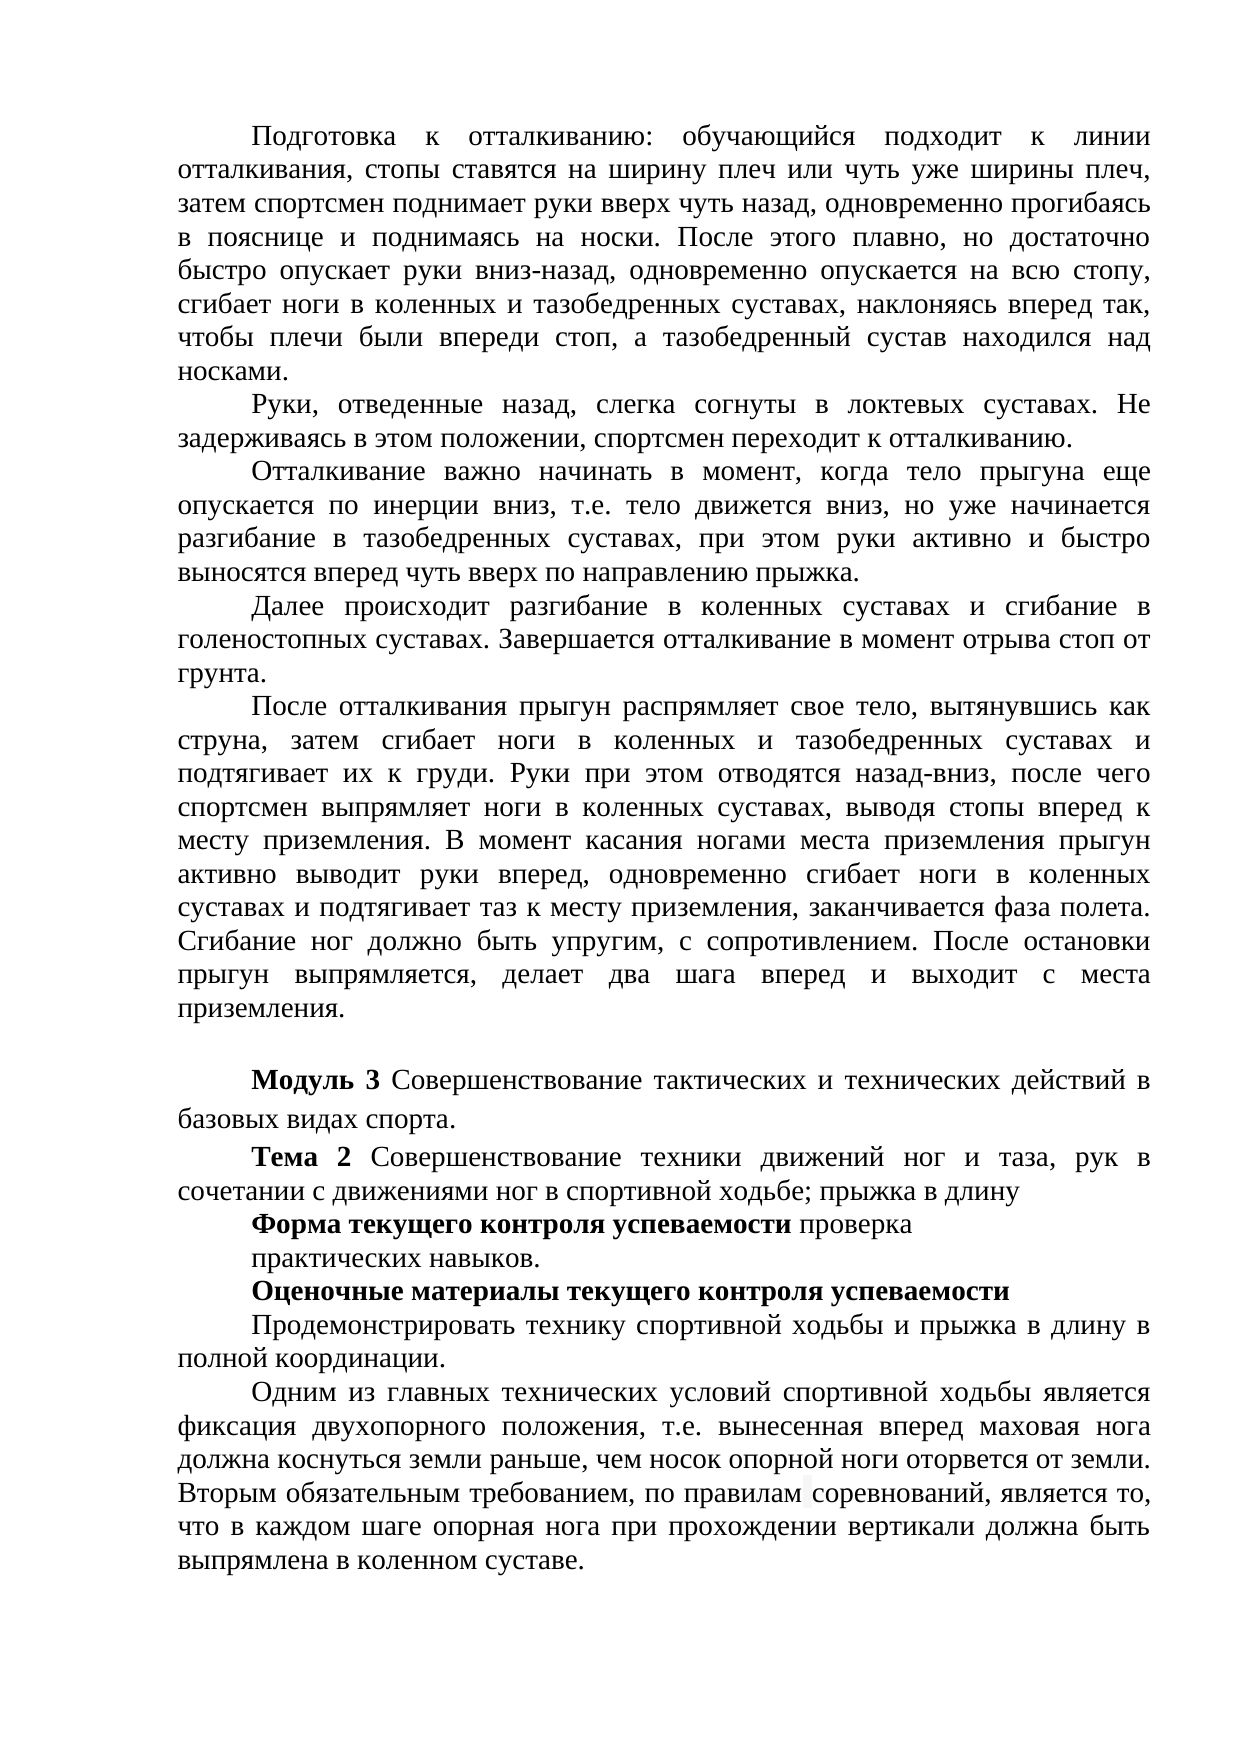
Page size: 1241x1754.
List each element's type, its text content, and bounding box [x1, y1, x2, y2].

text После отталкивания прыгун распрямляет свое тело, вытянувшись как струна, затем сгибает ноги в коленных и тазобедренных суставах и подтягивает их к груди. Руки при этом отводятся назад-вниз, после чего спортсмен выпрямляет ноги в коленных суставах, выводя стопы вперед к месту приземления. В момент касания ногами места приземления прыгун активно выводит руки вперед, одновременно сгибает ноги в коленных суставах и подтягивает таз к месту приземления, заканчивается фаза полета. Сгибание ног должно быть упругим, с сопротивлением. После остановки прыгун выпрямляется, делает два шага вперед и выходит с места приземления. [177, 688, 1152, 1024]
list Оценочные материалы текущего контроля успеваемости [177, 1273, 1152, 1307]
text Одним из главных технических условий спортивной ходьбы является фиксация двухопорного положения, т.е. вынесенная вперед маховая нога должна коснуться земли раньше, чем носок опорной ноги оторвется от земли. Вторым обязательным требованием, по правилам соревнований, является то, что в каждом шаге опорная нога при прохождении вертикали должна быть выпрямлена в коленном суставе. [177, 1374, 1152, 1575]
list практических навыков. [177, 1240, 1152, 1273]
text Тема 2 Совершенствование техники движений ног и таза, рук в сочетании с движениями ног в спортивной ходьбе; прыжка в длину [177, 1139, 1152, 1206]
text Отталкивание важно начинать в момент, когда тело прыгуна еще опускается по инерции вниз, т.е. тело движется вниз, но уже начинается разгибание в тазобедренных суставах, при этом руки активно и быстро выносятся вперед чуть вверх по направлению прыжка. [177, 453, 1152, 588]
list Продемонстрировать технику спортивной ходьбы и прыжка в длину в полной координации. [177, 1307, 1152, 1374]
text Руки, отведенные назад, слегка согнуты в локтевых суставах. Не задерживаясь в этом положении, спортсмен переходит к отталкиванию. [177, 386, 1152, 453]
text Далее происходит разгибание в коленных суставах и сгибание в голеностопных суставах. Завершается отталкивание в момент отрыва стоп от грунта. [177, 588, 1152, 688]
text Форма текущего контроля успеваемости проверка [177, 1206, 1152, 1240]
text Модуль 3 Совершенствование тактических и технических действий в базовых видах спорта. [177, 1062, 1152, 1134]
text Подготовка к отталкиванию: обучающийся подходит к линии отталкивания, стопы ставятся на ширину плеч или чуть уже ширины плеч, затем спортсмен поднимает руки вверх чуть назад, одновременно прогибаясь в пояснице и поднимаясь на носки. После этого плавно, но достаточно быстро опускает руки вниз-назад, одновременно опускается на всю стопу, сгибает ноги в коленных и тазобедренных суставах, наклоняясь вперед так, чтобы плечи были впереди стоп, а тазобедренный сустав находился над носками. [177, 118, 1152, 386]
